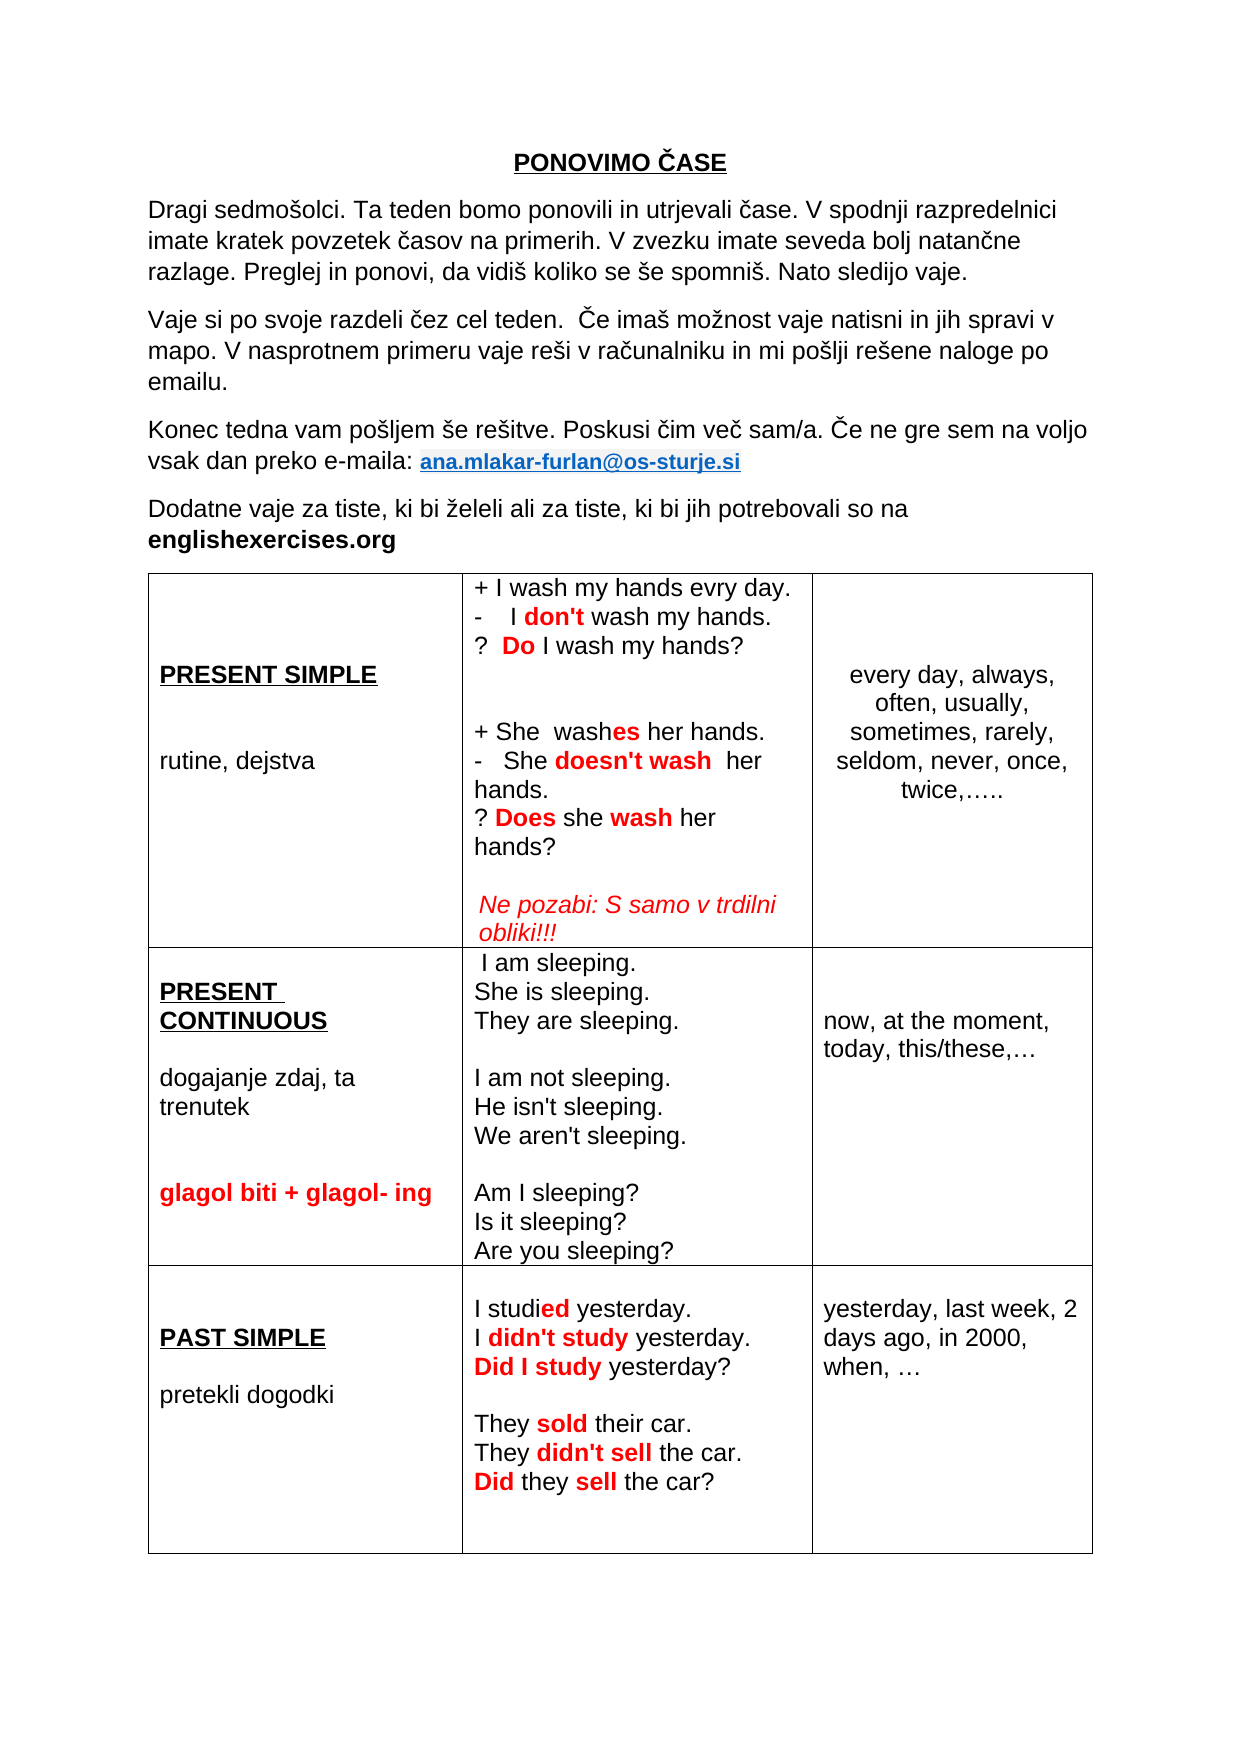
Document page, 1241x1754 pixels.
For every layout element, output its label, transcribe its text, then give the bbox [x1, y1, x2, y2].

table_cell I studied yesterday. I didn't study yesterday. Did I study yesterday? They sold their car. They didn't sell the car. Did they sell the car? [463, 1266, 812, 1553]
table_header + I wash my hands evry day. - I don't wash my hands. ? Do I wash my hands? + She washes her hands. - She doesn't wash her hands. ? Does she wash her hands? Ne pozabi: S samo v trdilni obliki!!! [463, 574, 812, 947]
table_cell now, at the moment, today, this/these,… [813, 948, 1092, 1264]
text Dragi sedmošolci. Ta teden bomo ponovili in utrjevali čase. V spodnji razpredelnici imate kratek povzetek časov na primerih. V zvezku imate seveda bolj natančne razlage. Preglej in ponovi, da vidiš koliko se še spomniš. Nato sledijo vaje. [148, 195, 1093, 286]
table_header every day, always, often, usually, sometimes, rarely, seldom, never, once, twice,….. [813, 574, 1092, 947]
text Vaje si po svoje razdeli čez cel teden. Če imaš možnost vaje natisni in jih spravi v mapo. V nasprotnem primeru vaje reši v računalniku in mi pošlji rešene naloge po emailu. [148, 305, 1093, 396]
table_header PRESENT SIMPLE rutine, dejstva [149, 574, 462, 947]
table_cell I am sleeping. She is sleeping. They are sleeping. I am not sleeping. He isn't sleeping. We aren't sleeping. Am I sleeping? Is it sleeping? Are you sleeping? [463, 948, 812, 1264]
text PONOVIMO ČASE [148, 148, 1093, 176]
text Konec tedna vam pošljem še rešitve. Poskusi čim več sam/a. Če ne gre sem na voljo vsak dan preko e-maila: ana.mlakar-furlan@os-sturje.si [148, 415, 1093, 475]
table_cell PRESENT CONTINUOUS dogajanje zdaj, ta trenutek glagol biti + glagol- ing [149, 948, 462, 1264]
text Dodatne vaje za tiste, ki bi želeli ali za tiste, ki bi jih potrebovali so na englishexercises.org [148, 494, 1093, 553]
table_cell yesterday, last week, 2 days ago, in 2000, when, … [813, 1266, 1092, 1553]
table_cell PAST SIMPLE pretekli dogodki [149, 1266, 462, 1553]
